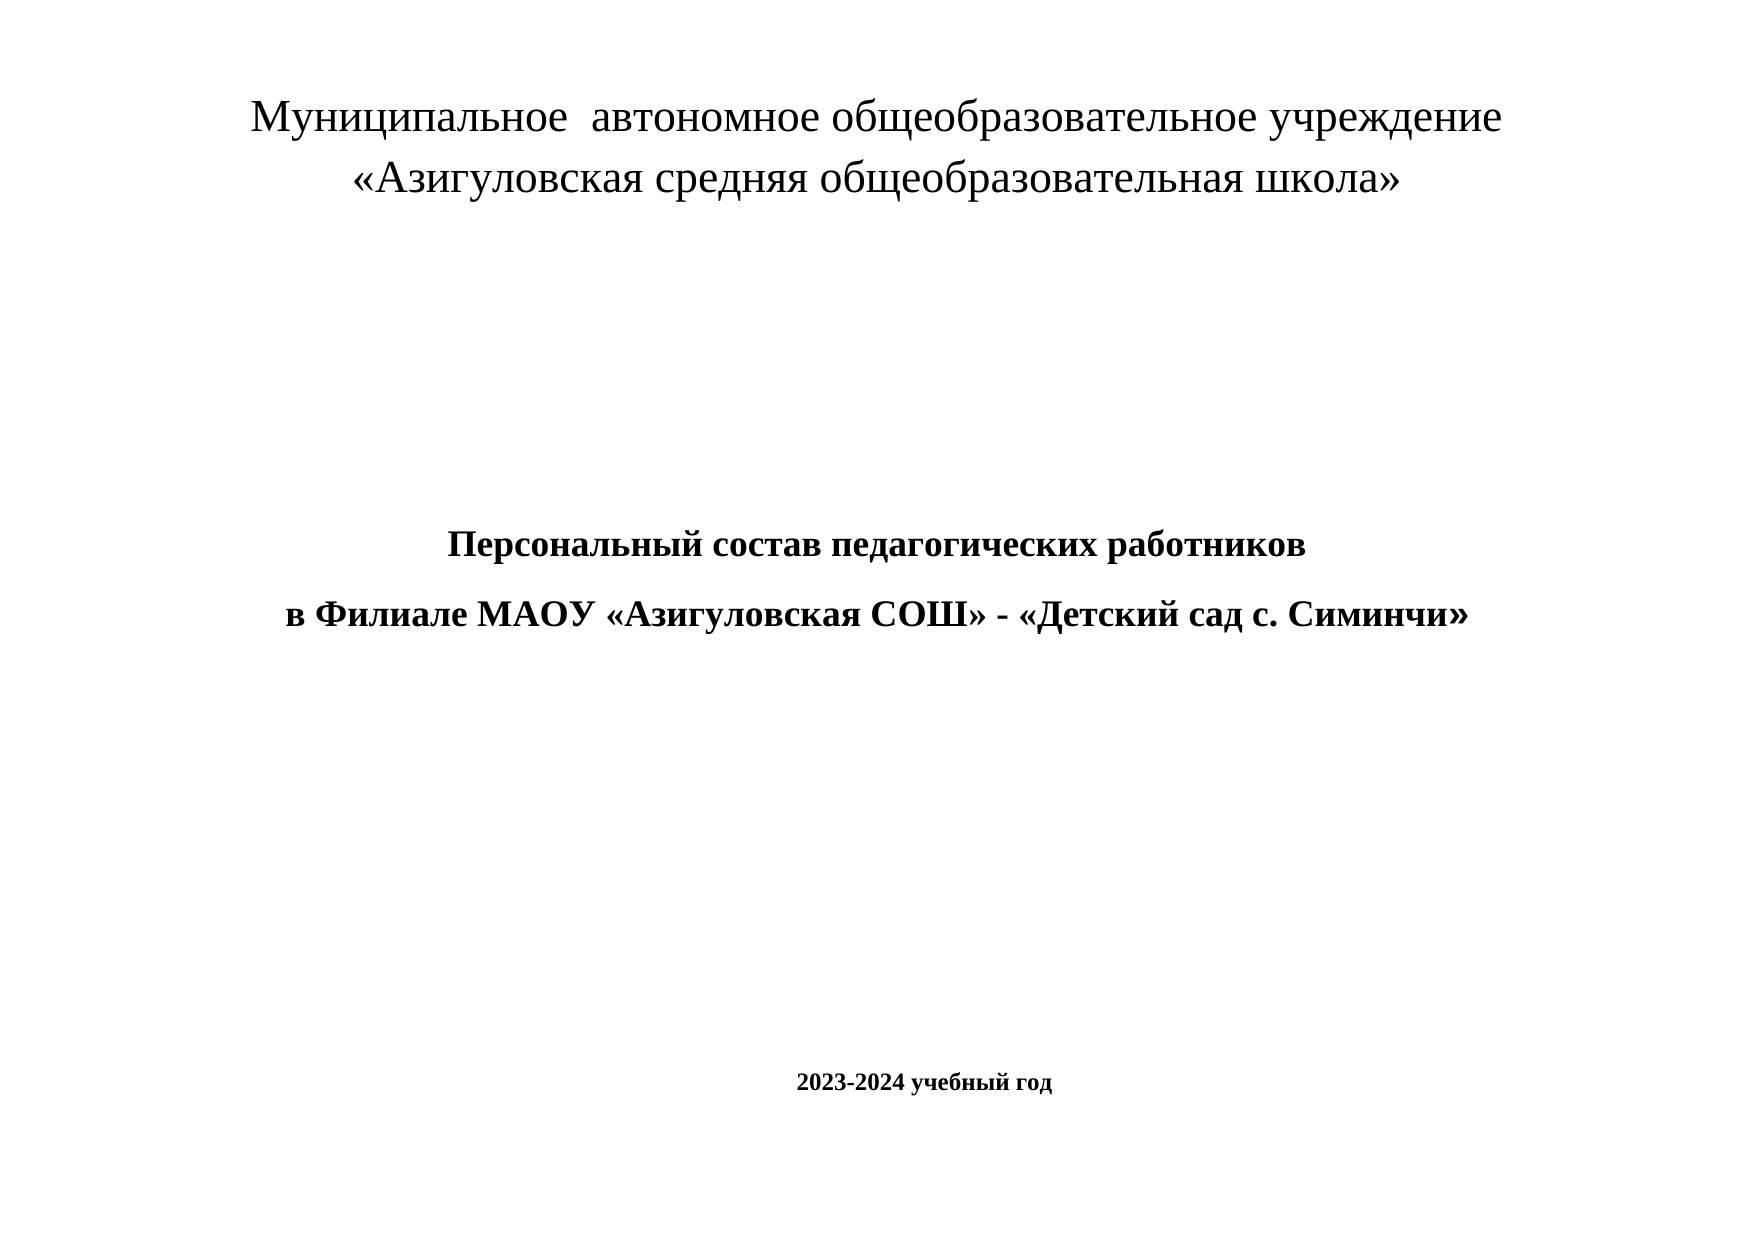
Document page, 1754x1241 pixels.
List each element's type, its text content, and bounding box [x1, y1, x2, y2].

text Муниципальное автономное общеобразовательное учреждение «Азигуловская средняя общеобразовательная школа» [118, 89, 1636, 202]
text Персональный состав педагогических работников [118, 521, 1636, 564]
text в Филиале МАОУ «Азигуловская СОШ» - «Детский сад с. Симинчи» [118, 592, 1636, 635]
list 2023-2024 учебный год [193, 1067, 1636, 1096]
